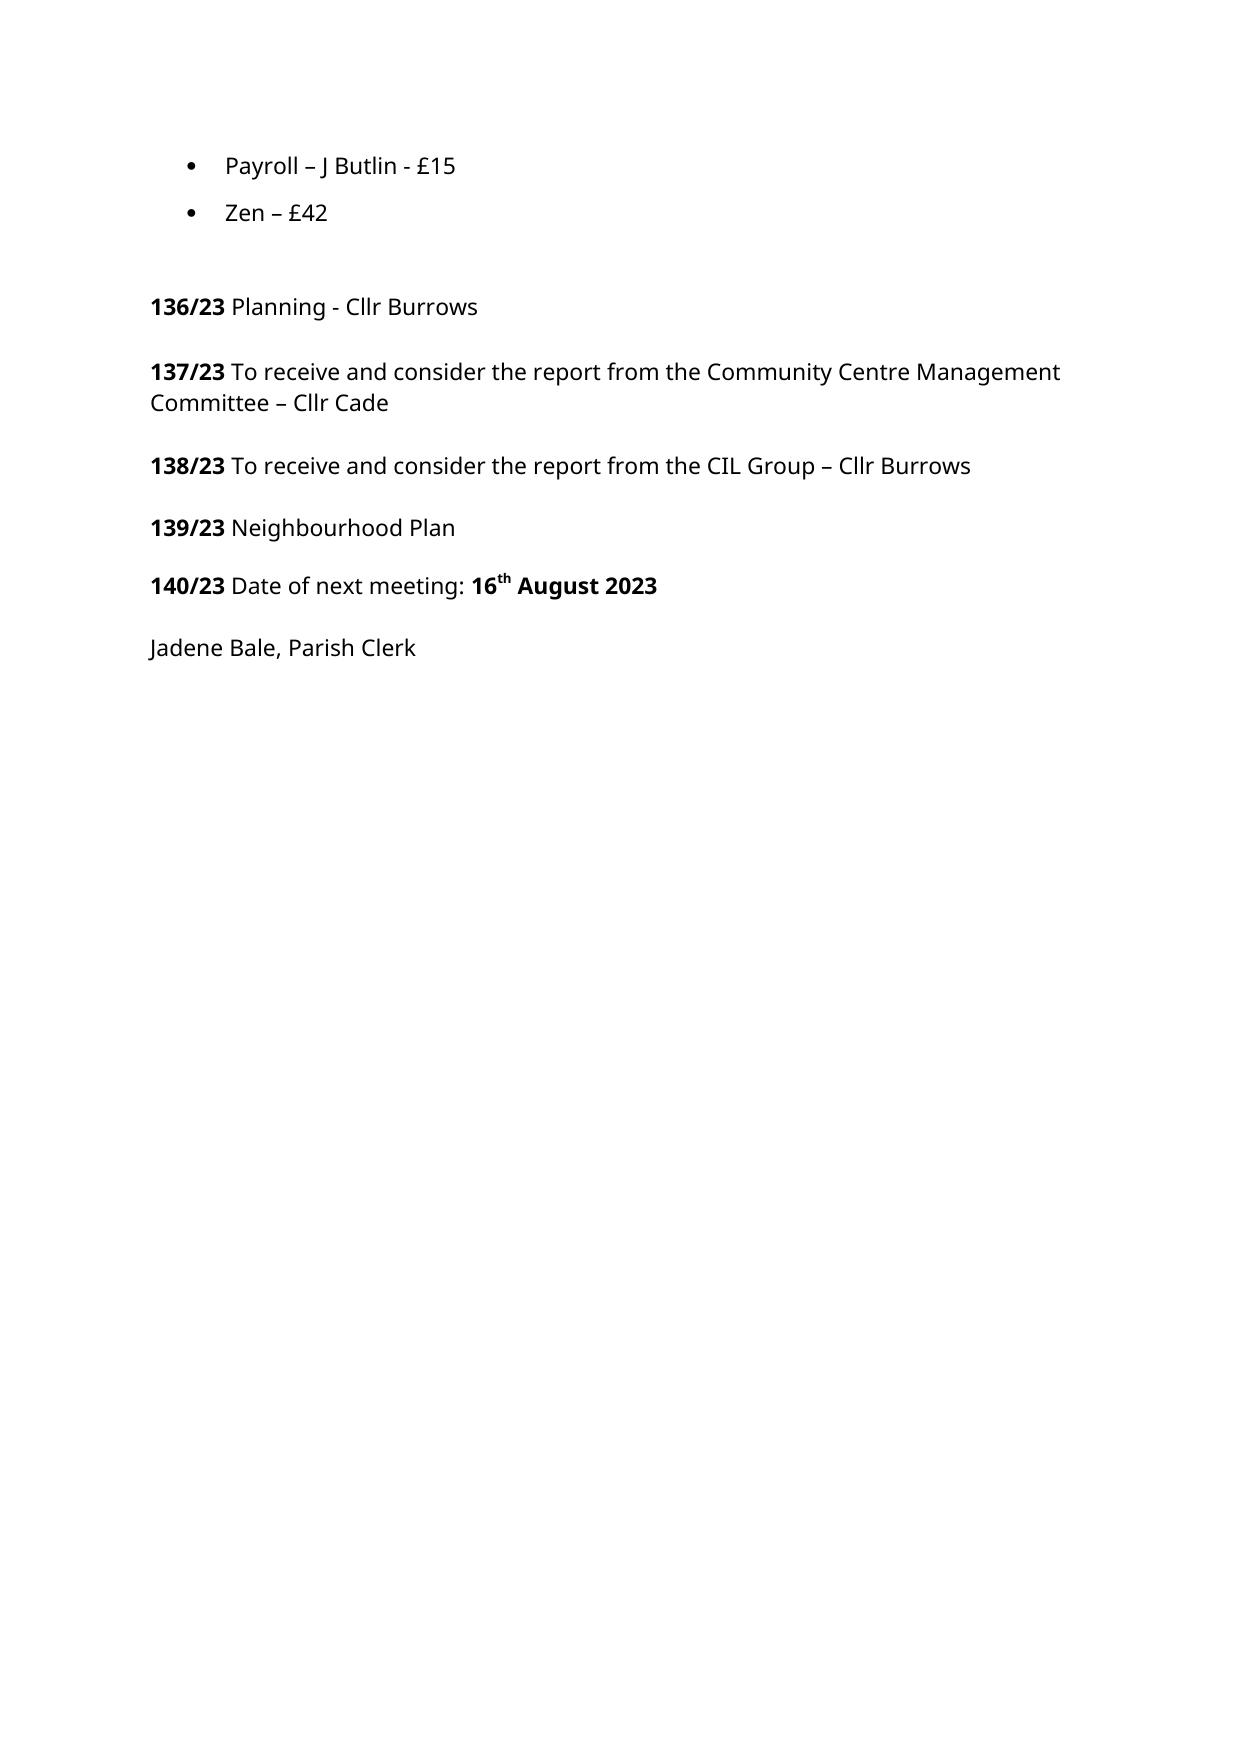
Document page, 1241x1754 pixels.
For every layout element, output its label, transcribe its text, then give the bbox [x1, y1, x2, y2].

text 136/23 Planning - Cllr Burrows [150, 291, 1090, 322]
text Jadene Bale, Parish Clerk [150, 632, 1090, 663]
text 139/23 Neighbourhood Plan [150, 512, 1090, 543]
text 140/23 Date of next meeting: 16th August 2023 [150, 570, 1090, 601]
text 137/23 To receive and consider the report from the Community Centre Management Committee – Cllr Cade [150, 356, 1090, 418]
text 138/23 To receive and consider the report from the CIL Group – Cllr Burrows [150, 450, 1090, 481]
list Payroll – J Butlin - £15 [187, 150, 1090, 181]
list Zen – £42 [187, 197, 1090, 228]
